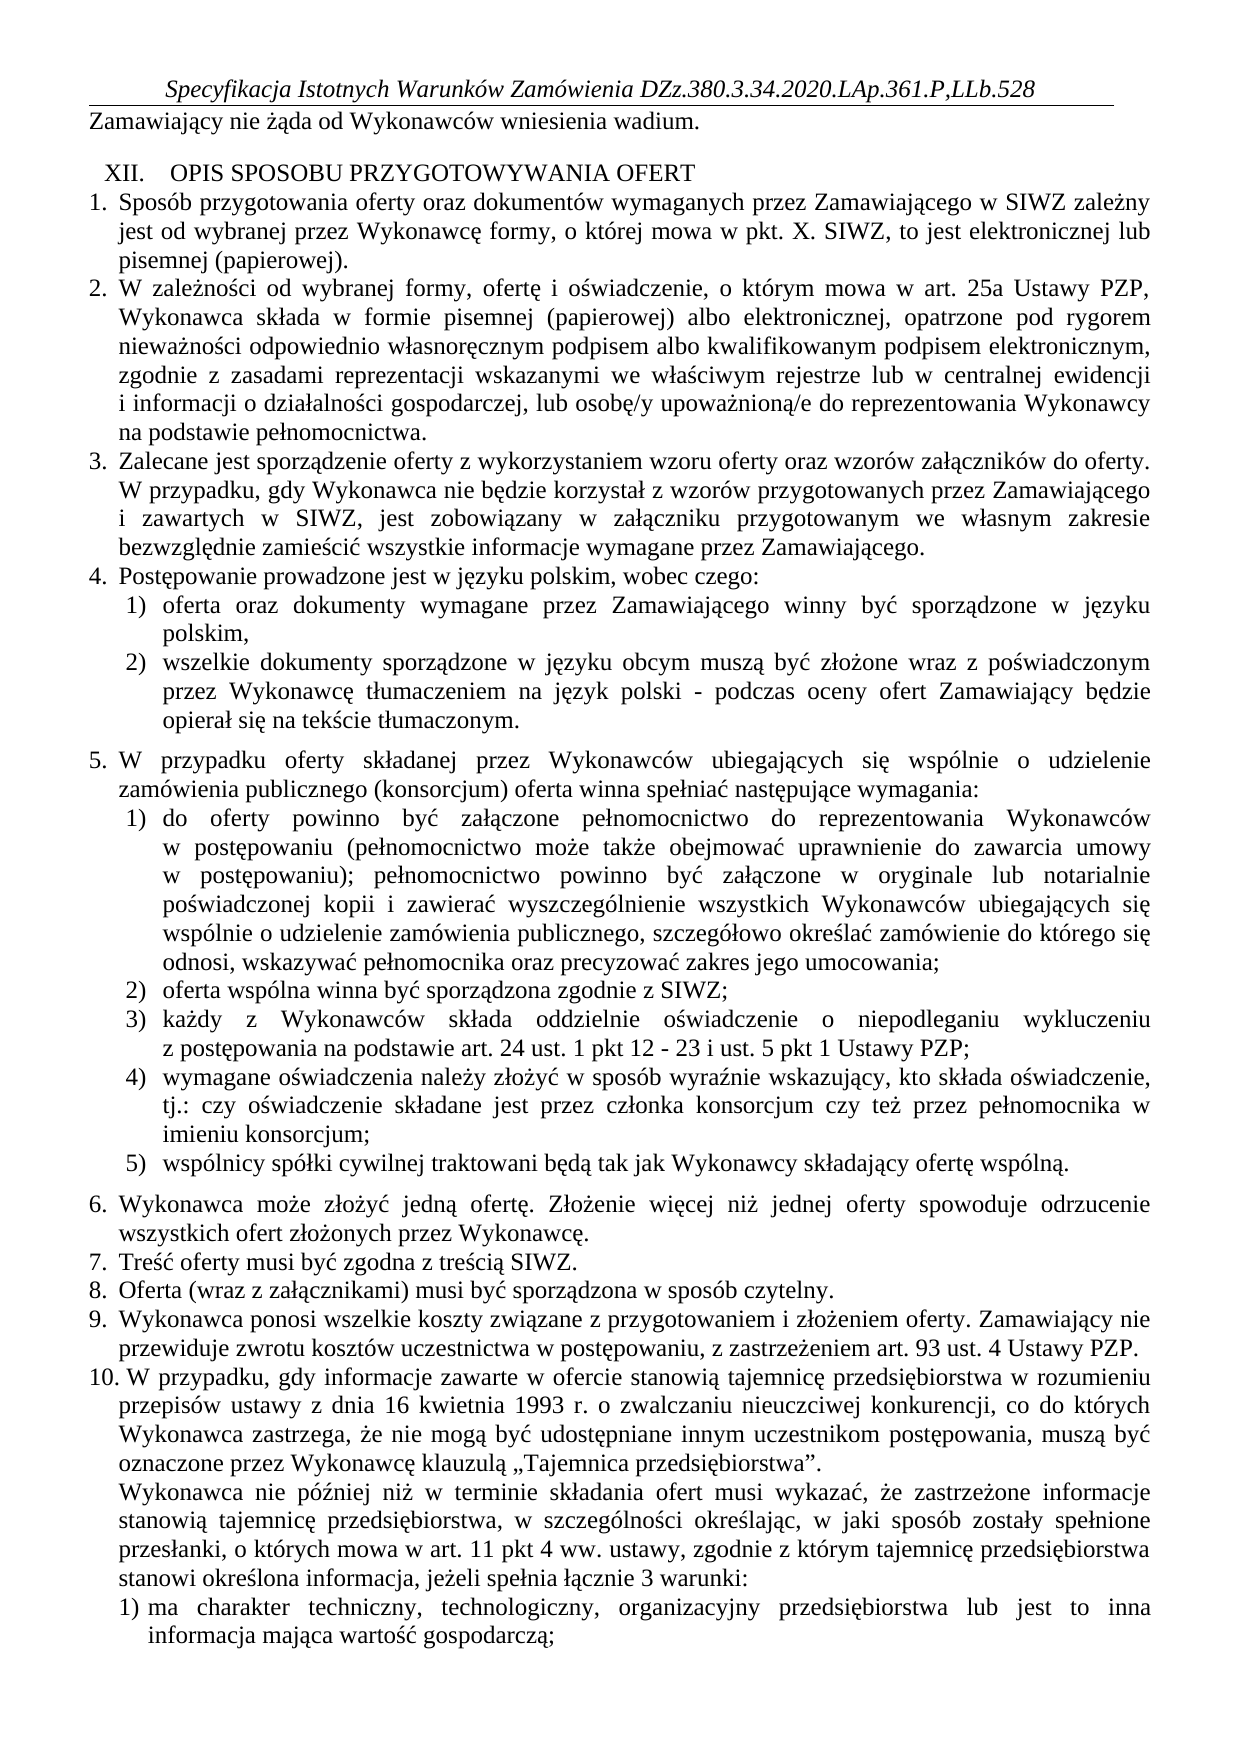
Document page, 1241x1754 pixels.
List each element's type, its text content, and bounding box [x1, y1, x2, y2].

list wszelkie dokumenty sporządzone w języku obcym muszą być złożone wraz z poświadczonym przez Wykonawcę tłumaczeniem na język polski - podczas oceny ofert Zamawiający będzie opierał się na tekście tłumaczonym. [125, 647, 1152, 733]
list W przypadku, gdy informacje zawarte w ofercie stanowią tajemnicę przedsiębiorstwa w rozumieniu przepisów ustawy z dnia 16 kwietnia 1993 r. o zwalczaniu nieuczciwej konkurencji, co do których Wykonawca zastrzega, że nie mogą być udostępniane innym uczestnikom postępowania, muszą być oznaczone przez Wykonawcę klauzulą „Tajemnica przedsiębiorstwa”. [89, 1362, 1152, 1477]
list W przypadku oferty składanej przez Wykonawców ubiegających się wspólnie o udzielenie zamówienia publicznego (konsorcjum) oferta winna spełniać następujące wymagania: [89, 746, 1152, 803]
list Wykonawca może złożyć jedną ofertę. Złożenie więcej niż jednej oferty spowoduje odrzucenie wszystkich ofert złożonych przez Wykonawcę. [89, 1189, 1152, 1247]
list Treść oferty musi być zgodna z treścią SIWZ. [89, 1247, 1152, 1276]
text Zamawiający nie żąda od Wykonawców wniesienia wadium. [89, 106, 1152, 134]
list Oferta (wraz z załącznikami) musi być sporządzona w sposób czytelny. [89, 1276, 1152, 1304]
list wspólnicy spółki cywilnej traktowani będą tak jak Wykonawcy składający ofertę wspólną. [125, 1148, 1152, 1177]
list Zalecane jest sporządzenie oferty z wykorzystaniem wzoru oferty oraz wzorów załączników do oferty. W przypadku, gdy Wykonawca nie będzie korzystał z wzorów przygotowanych przez Zamawiającego i zawartych w SIWZ, jest zobowiązany w załączniku przygotowanym we własnym zakresie bezwzględnie zamieścić wszystkie informacje wymagane przez Zamawiającego. [89, 446, 1152, 561]
list Postępowanie prowadzone jest w języku polskim, wobec czego: [89, 561, 1152, 590]
list każdy z Wykonawców składa oddzielnie oświadczenie o niepodleganiu wykluczeniu z postępowania na podstawie art. 24 ust. 1 pkt 12 - 23 i ust. 5 pkt 1 Ustawy PZP; [125, 1004, 1152, 1062]
list oferta oraz dokumenty wymagane przez Zamawiającego winny być sporządzone w języku polskim, [125, 590, 1152, 647]
list Wykonawca ponosi wszelkie koszty związane z przygotowaniem i złożeniem oferty. Zamawiający nie przewiduje zwrotu kosztów uczestnictwa w postępowaniu, z zastrzeżeniem art. 93 ust. 4 Ustawy PZP. [89, 1304, 1152, 1362]
list oferta wspólna winna być sporządzona zgodnie z SIWZ; [125, 976, 1152, 1004]
list do oferty powinno być załączone pełnomocnictwo do reprezentowania Wykonawców w postępowaniu (pełnomocnictwo może także obejmować uprawnienie do zawarcia umowy w postępowaniu); pełnomocnictwo powinno być załączone w oryginale lub notarialnie poświadczonej kopii i zawierać wyszczególnienie wszystkich Wykonawców ubiegających się wspólnie o udzielenie zamówienia publicznego, szczegółowo określać zamówienie do którego się odnosi, wskazywać pełnomocnika oraz precyzować zakres jego umocowania; [125, 803, 1152, 976]
list ma charakter techniczny, technologiczny, organizacyjny przedsiębiorstwa lub jest to inna informacja mająca wartość gospodarczą; [118, 1592, 1152, 1649]
list OPIS SPOSOBU PRZYGOTOWYWANIA OFERT [145, 158, 1152, 187]
list Sposób przygotowania oferty oraz dokumentów wymaganych przez Zamawiającego w SIWZ zależny jest od wybranej przez Wykonawcę formy, o której mowa w pkt. X. SIWZ, to jest elektronicznej lub pisemnej (papierowej). [89, 187, 1152, 273]
text Wykonawca nie później niż w terminie składania ofert musi wykazać, że zastrzeżone informacje stanowią tajemnicę przedsiębiorstwa, w szczególności określając, w jaki sposób zostały spełnione przesłanki, o których mowa w art. 11 pkt 4 ww. ustawy, zgodnie z którym tajemnicę przedsiębiorstwa stanowi określona informacja, jeżeli spełnia łącznie 3 warunki: [118, 1477, 1152, 1592]
list wymagane oświadczenia należy złożyć w sposób wyraźnie wskazujący, kto składa oświadczenie, tj.: czy oświadczenie składane jest przez członka konsorcjum czy też przez pełnomocnika w imieniu konsorcjum; [125, 1062, 1152, 1148]
list W zależności od wybranej formy, ofertę i oświadczenie, o którym mowa w art. 25a Ustawy PZP, Wykonawca składa w formie pisemnej (papierowej) albo elektronicznej, opatrzone pod rygorem nieważności odpowiednio własnoręcznym podpisem albo kwalifikowanym podpisem elektronicznym, zgodnie z zasadami reprezentacji wskazanymi we właściwym rejestrze lub w centralnej ewidencji i informacji o działalności gospodarczej, lub osobę/y upoważnioną/e do reprezentowania Wykonawcy na podstawie pełnomocnictwa. [89, 273, 1152, 446]
